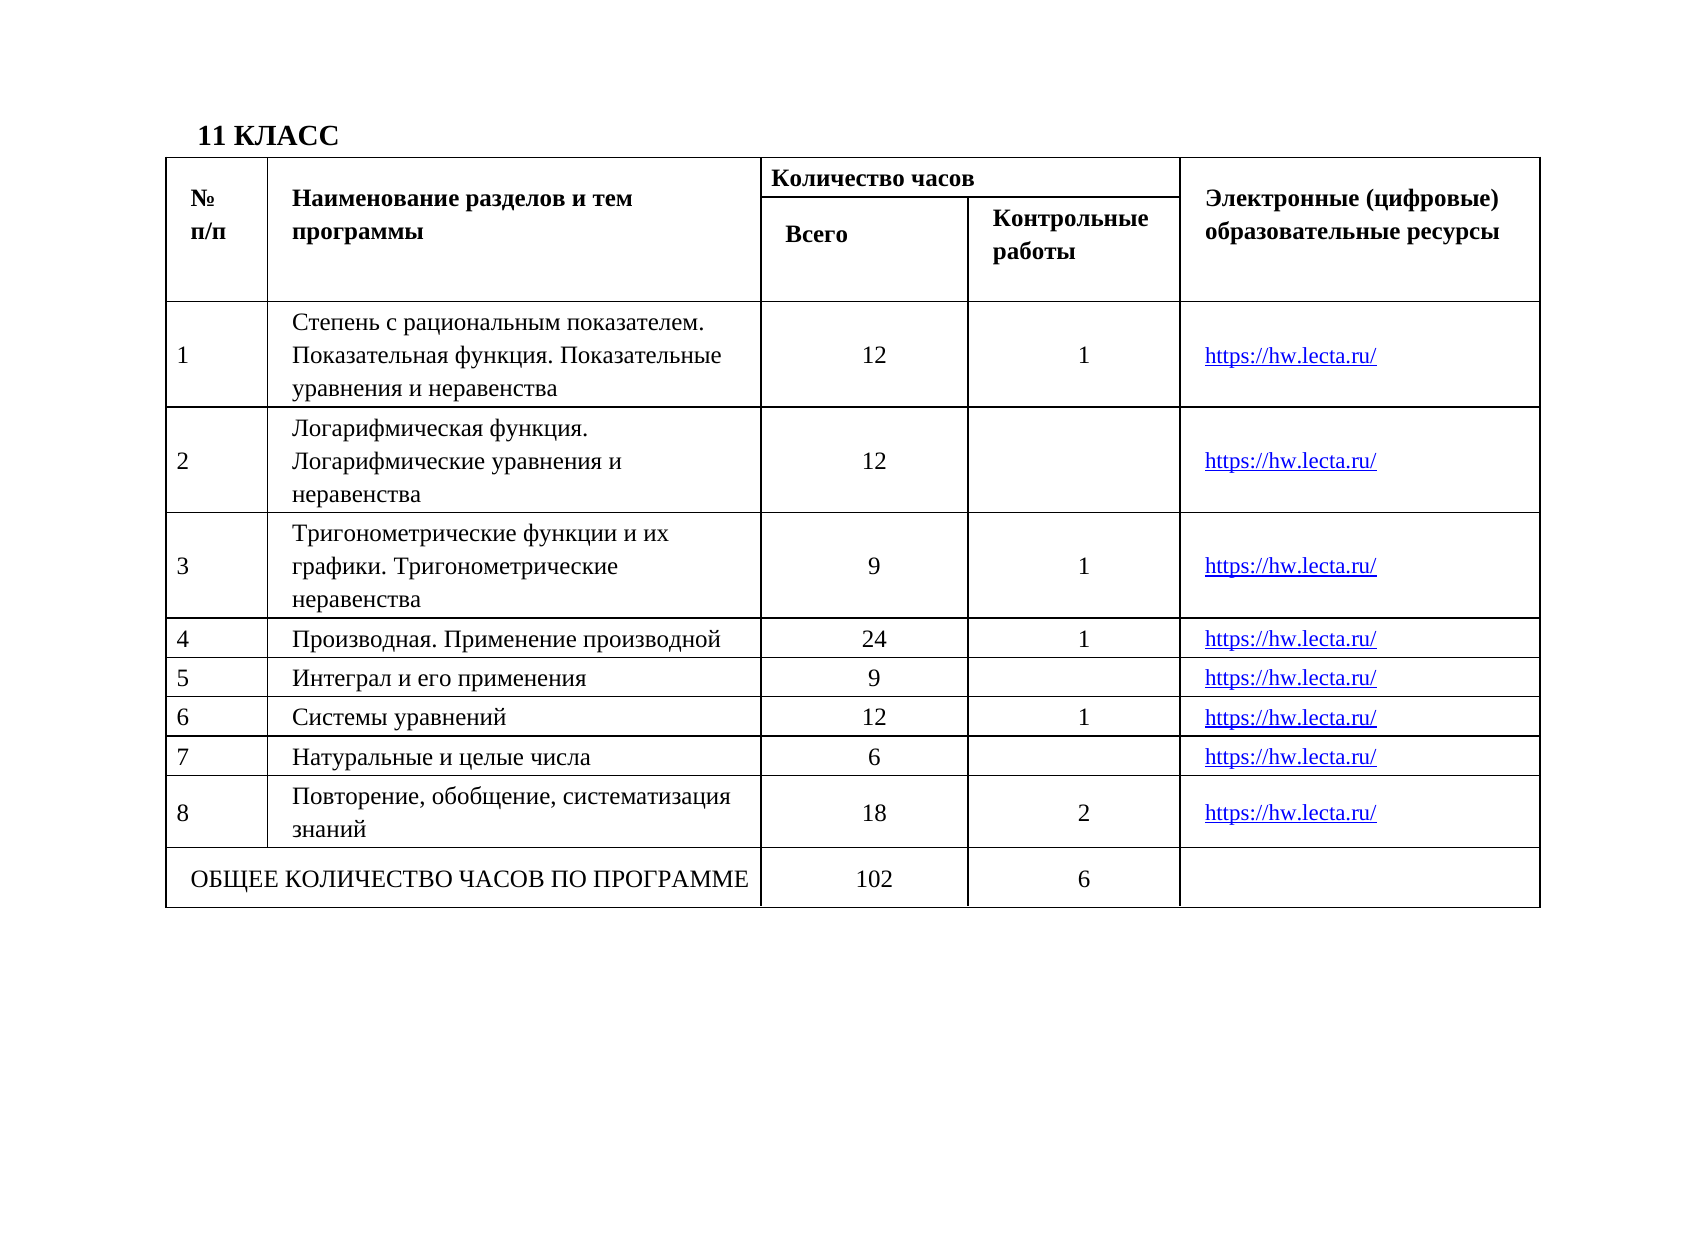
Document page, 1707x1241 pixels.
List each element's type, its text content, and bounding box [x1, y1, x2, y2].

table_cell 8 [167, 776, 267, 847]
table_cell 24 [762, 619, 967, 656]
table_cell [969, 737, 1179, 774]
table_cell 6 [167, 697, 267, 735]
table_cell 2 [969, 776, 1179, 847]
table_cell 9 [762, 513, 967, 617]
table_header Количество часов [762, 158, 1179, 196]
table_cell Логарифмическая функция. Логарифмические уравнения и неравенства [268, 408, 760, 512]
table_cell [969, 408, 1179, 512]
table_cell Системы уравнений [268, 697, 760, 735]
table_cell https://hw.lecta.ru/ [1181, 697, 1539, 735]
table_cell Степень с рациональным показателем. Показательная функция. Показательные уравнения и неравенства [268, 302, 760, 406]
table_header Электронные (цифровые) образовательные ресурсы [1181, 158, 1539, 301]
table_cell 12 [762, 697, 967, 735]
table_cell 6 [969, 848, 1179, 906]
table_cell 1 [969, 302, 1179, 406]
table_cell 4 [167, 619, 267, 656]
table_cell https://hw.lecta.ru/ [1181, 737, 1539, 774]
table_cell 1 [167, 302, 267, 406]
table_cell Интеграл и его применения [268, 658, 760, 696]
table_cell [1181, 848, 1539, 906]
table_cell 2 [167, 408, 267, 512]
table_cell [969, 658, 1179, 696]
table_cell https://hw.lecta.ru/ [1181, 513, 1539, 617]
table_cell 9 [762, 658, 967, 696]
table_cell 18 [762, 776, 967, 847]
table_cell ОБЩЕЕ КОЛИЧЕСТВО ЧАСОВ ПО ПРОГРАММЕ [167, 848, 760, 906]
table_cell Тригонометрические функции и их графики. Тригонометрические неравенства [268, 513, 760, 617]
table_cell Контрольные работы [969, 198, 1179, 301]
text 11 КЛАСС [190, 118, 1618, 152]
table_cell 1 [969, 619, 1179, 656]
table_cell https://hw.lecta.ru/ [1181, 776, 1539, 847]
table_cell Производная. Применение производной [268, 619, 760, 656]
table_header Наименование разделов и тем программы [268, 158, 760, 301]
table_cell 12 [762, 408, 967, 512]
table_cell 1 [969, 697, 1179, 735]
table_cell 5 [167, 658, 267, 696]
table_cell https://hw.lecta.ru/ [1181, 658, 1539, 696]
table_cell 102 [762, 848, 967, 906]
table_cell Всего [762, 198, 967, 301]
table_cell 7 [167, 737, 267, 774]
table_cell 12 [762, 302, 967, 406]
table_header № п/п [167, 158, 267, 301]
table_cell https://hw.lecta.ru/ [1181, 408, 1539, 512]
table_cell 3 [167, 513, 267, 617]
table_cell Повторение, обобщение, систематизация знаний [268, 776, 760, 847]
table_cell Натуральные и целые числа [268, 737, 760, 774]
table_cell 6 [762, 737, 967, 774]
table_cell https://hw.lecta.ru/ [1181, 619, 1539, 656]
table_cell 1 [969, 513, 1179, 617]
table_cell https://hw.lecta.ru/ [1181, 302, 1539, 406]
